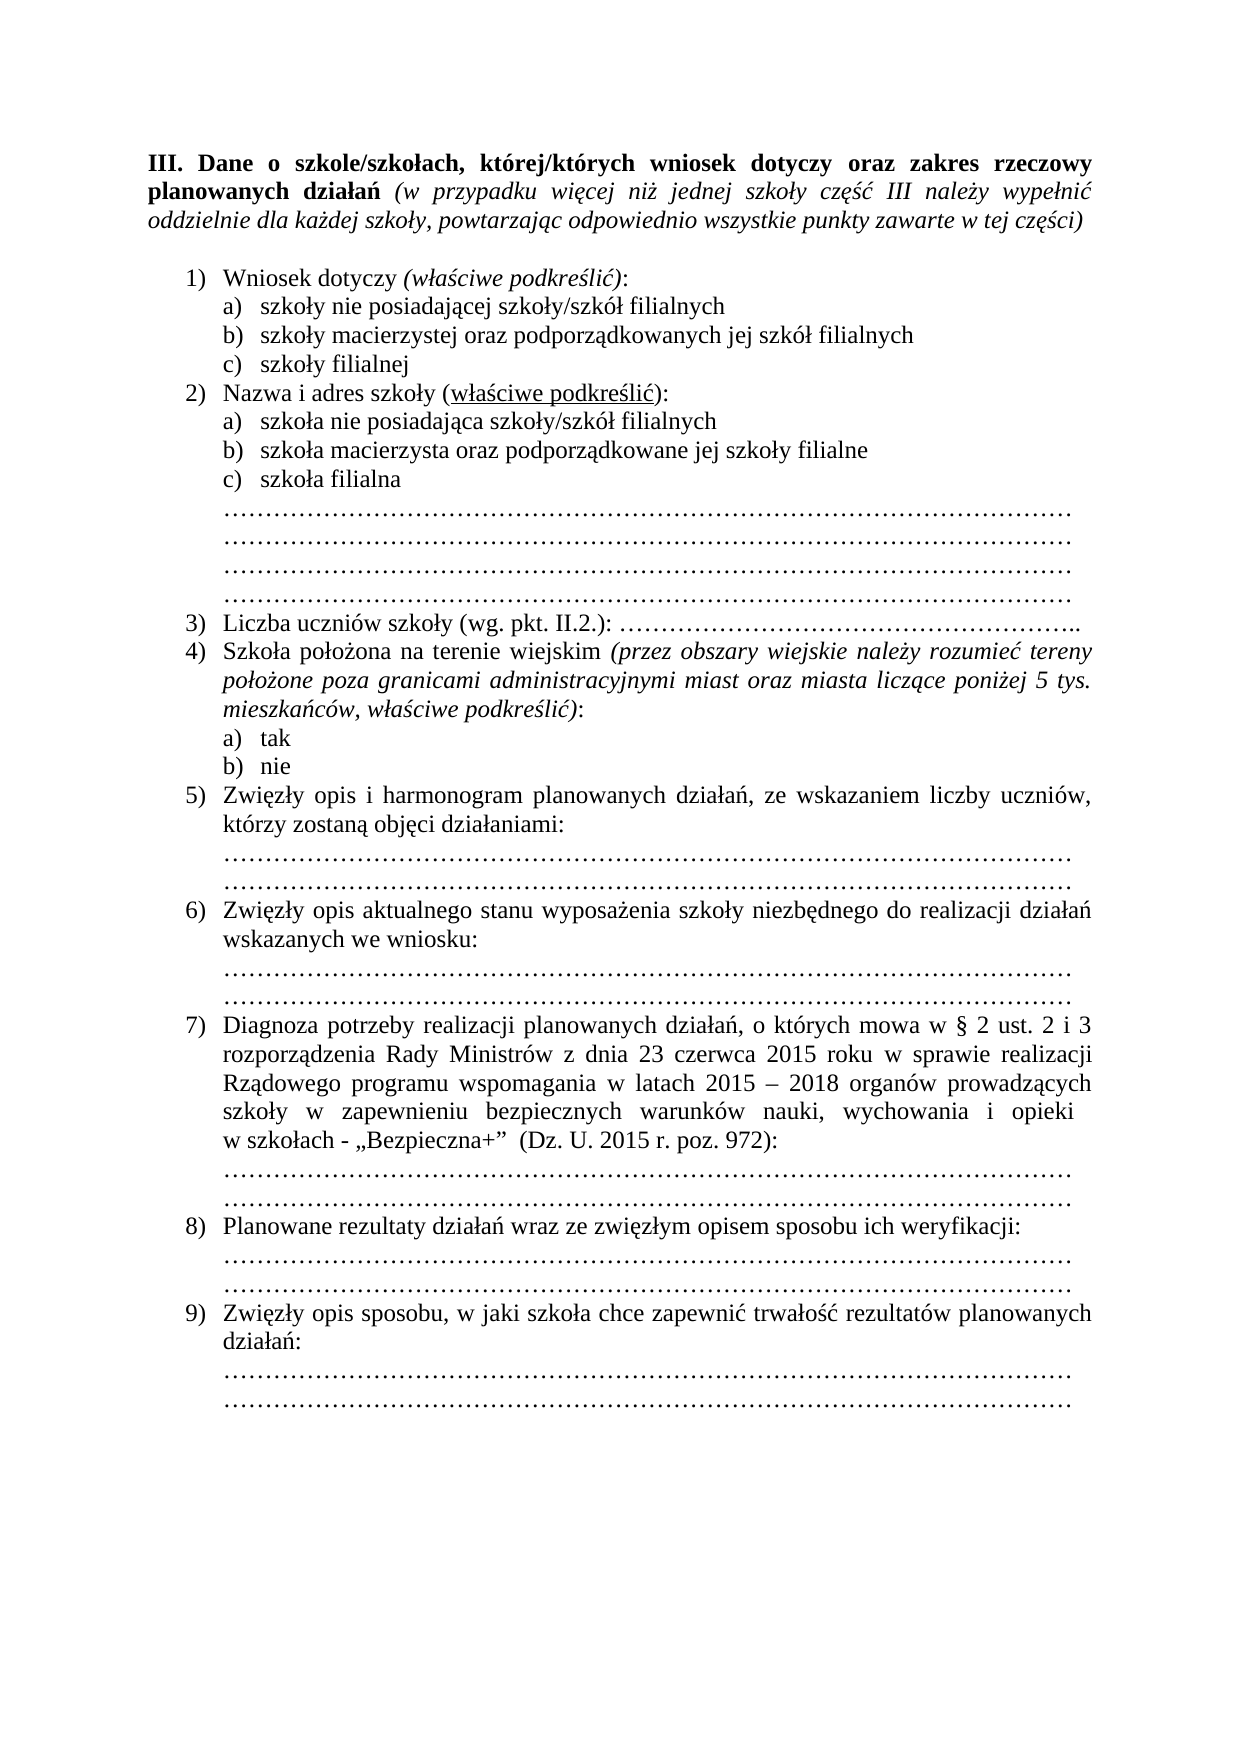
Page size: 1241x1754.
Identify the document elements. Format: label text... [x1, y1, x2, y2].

list nie [223, 751, 1093, 780]
list Planowane rezultaty działań wraz ze zwięzłym opisem sposobu ich weryfikacji: [185, 1211, 1093, 1240]
list …………………………………………………………………………………………………………………………………………………………………………………… [223, 1154, 1093, 1211]
list szkoły filialnej [223, 349, 1093, 378]
list szkoła macierzysta oraz podporządkowane jej szkoły filialne [223, 435, 1093, 464]
list …………………………………………………………………………………………………………………………………………………………………………………… [223, 1240, 1093, 1298]
list …………………………………………………………………………………………………………………………………………………………………………………… [223, 953, 1093, 1010]
list Liczba uczniów szkoły (wg. pkt. II.2.): ……………………………………………….. [185, 608, 1093, 636]
list ………………………………………………………………………………………………………………………………………………………………………………………………………………………………………………………………………………………………………………………………………………………………………… [223, 493, 1093, 608]
list Zwięzły opis aktualnego stanu wyposażenia szkoły niezbędnego do realizacji działań wskazanych we wniosku: [185, 895, 1093, 953]
list …………………………………………………………………………………………………………………………………………………………………………………… [223, 1355, 1093, 1413]
text III. Dane o szkole/szkołach, której/których wniosek dotyczy oraz zakres rzeczowy planowanych działań (w przypadku więcej niż jednej szkoły część III należy wypełnić oddzielnie dla każdej szkoły, powtarzając odpowiednio wszystkie punkty zawarte w tej części) [148, 148, 1093, 234]
list tak [223, 723, 1093, 751]
list Szkoła położona na terenie wiejskim (przez obszary wiejskie należy rozumieć tereny położone poza granicami administracyjnymi miast oraz miasta liczące poniżej 5 tys. mieszkańców, właściwe podkreślić): [185, 636, 1093, 723]
list …………………………………………………………………………………………………………………………………………………………………………………… [223, 838, 1093, 895]
list Nazwa i adres szkoły (właściwe podkreślić): [185, 378, 1093, 406]
list szkoły nie posiadającej szkoły/szkół filialnych [223, 291, 1093, 320]
list szkoła nie posiadająca szkoły/szkół filialnych [223, 406, 1093, 435]
list Zwięzły opis sposobu, w jaki szkoła chce zapewnić trwałość rezultatów planowanych działań: [185, 1298, 1093, 1355]
list Diagnoza potrzeby realizacji planowanych działań, o których mowa w § 2 ust. 2 i 3 rozporządzenia Rady Ministrów z dnia 23 czerwca 2015 roku w sprawie realizacji Rządowego programu wspomagania w latach 2015 – 2018 organów prowadzących szkoły w zapewnieniu bezpiecznych warunków nauki, wychowania i opieki w szkołach - „Bezpieczna+” (Dz. U. 2015 r. poz. 972): [185, 1010, 1093, 1154]
list Wniosek dotyczy (właściwe podkreślić): [185, 263, 1093, 291]
list szkoły macierzystej oraz podporządkowanych jej szkół filialnych [223, 320, 1093, 349]
list Zwięzły opis i harmonogram planowanych działań, ze wskazaniem liczby uczniów, którzy zostaną objęci działaniami: [185, 780, 1093, 838]
list szkoła filialna [223, 464, 1093, 493]
